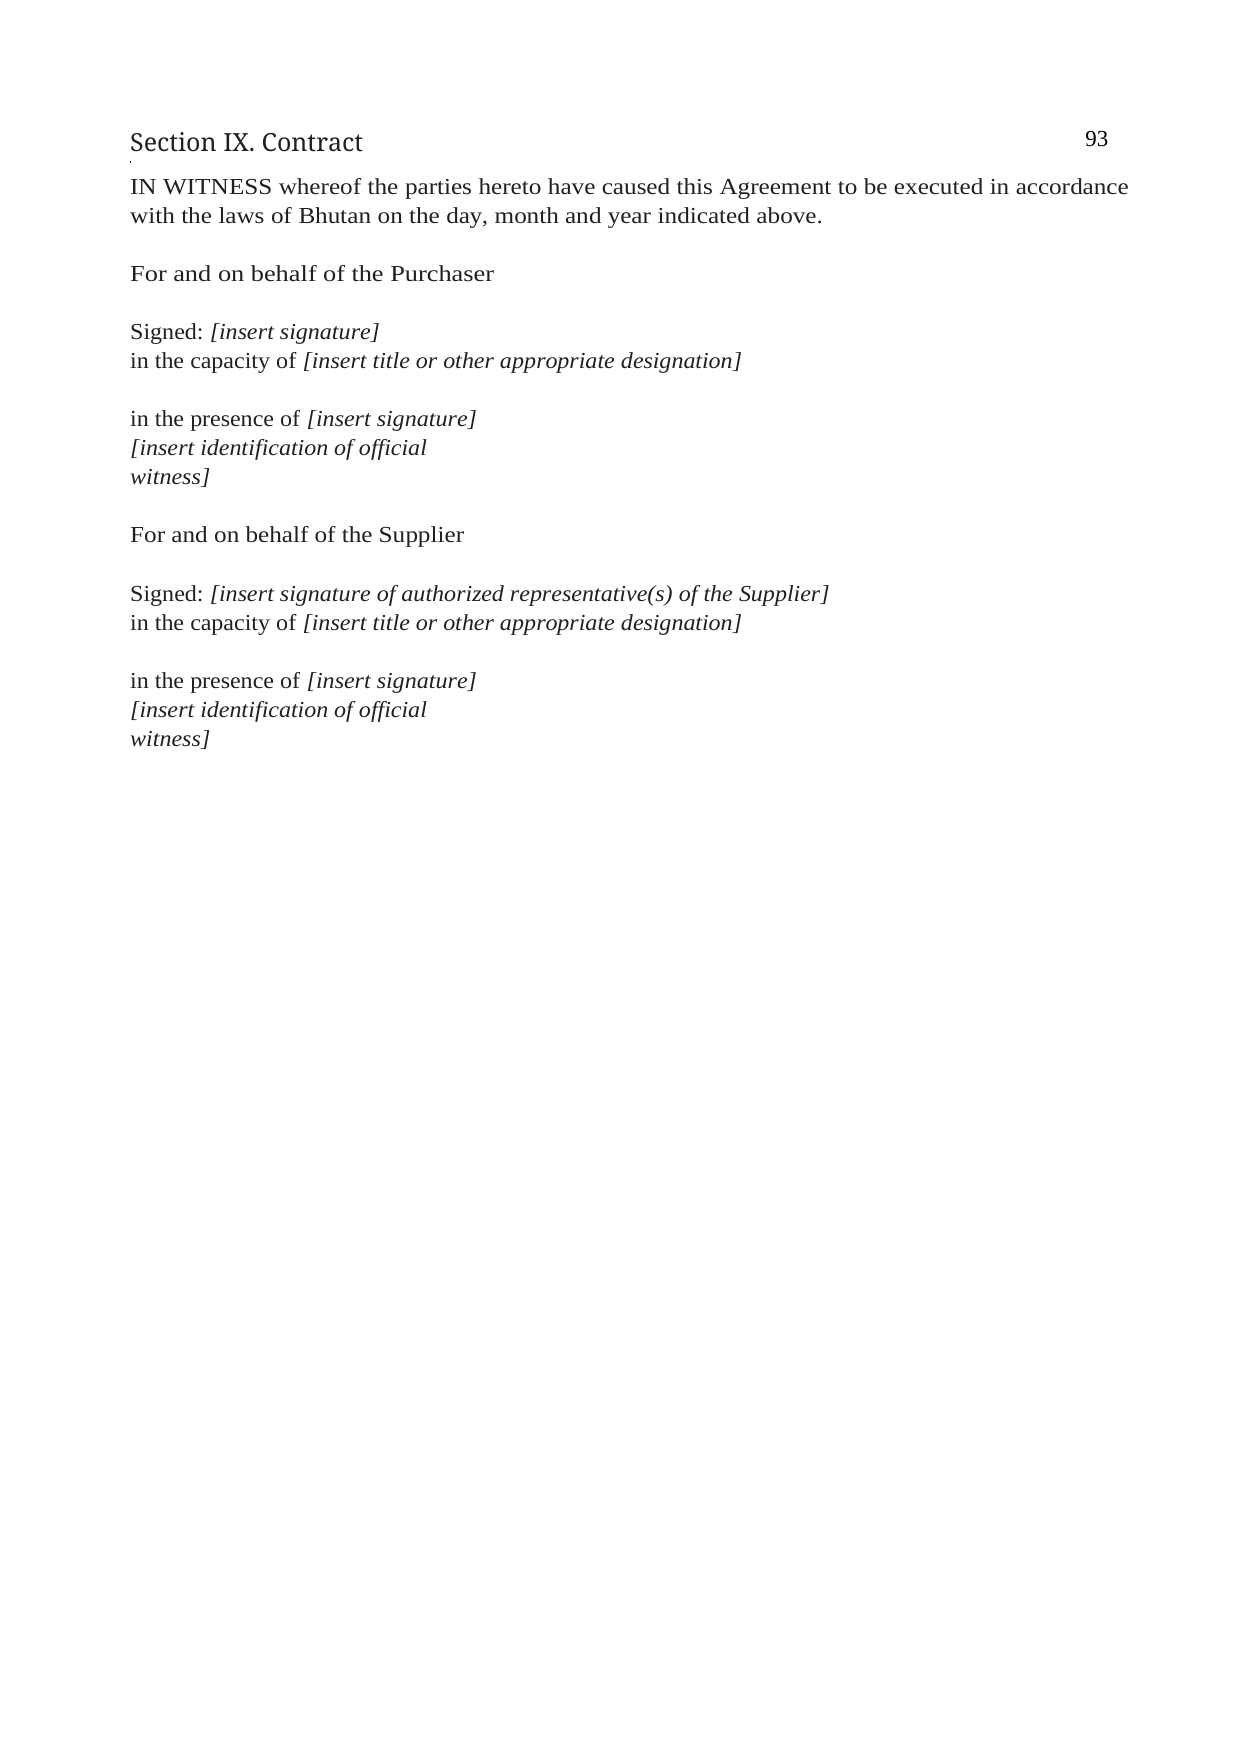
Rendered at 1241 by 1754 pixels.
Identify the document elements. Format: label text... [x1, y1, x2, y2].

text For and on behalf of the Supplier [130, 521, 1144, 548]
text in the capacity of [insert title or other appropriate designation] [130, 347, 1144, 373]
text Signed: [insert signature] [130, 318, 1144, 344]
text in the presence of [insert signature] [insert identification of official witness] [130, 405, 515, 490]
text in the presence of [insert signature] [insert identification of official witness] [130, 667, 515, 751]
text in the capacity of [insert title or other appropriate designation] [130, 609, 1144, 635]
text IN WITNESS whereof the parties hereto have caused this Agreement to be executed in accordance with the laws of Bhutan on the day, month and year indicated above. [130, 173, 1144, 228]
text Signed: [insert signature of authorized representative(s) of the Supplier] [130, 580, 1144, 606]
text For and on behalf of the Purchaser [130, 259, 1144, 286]
